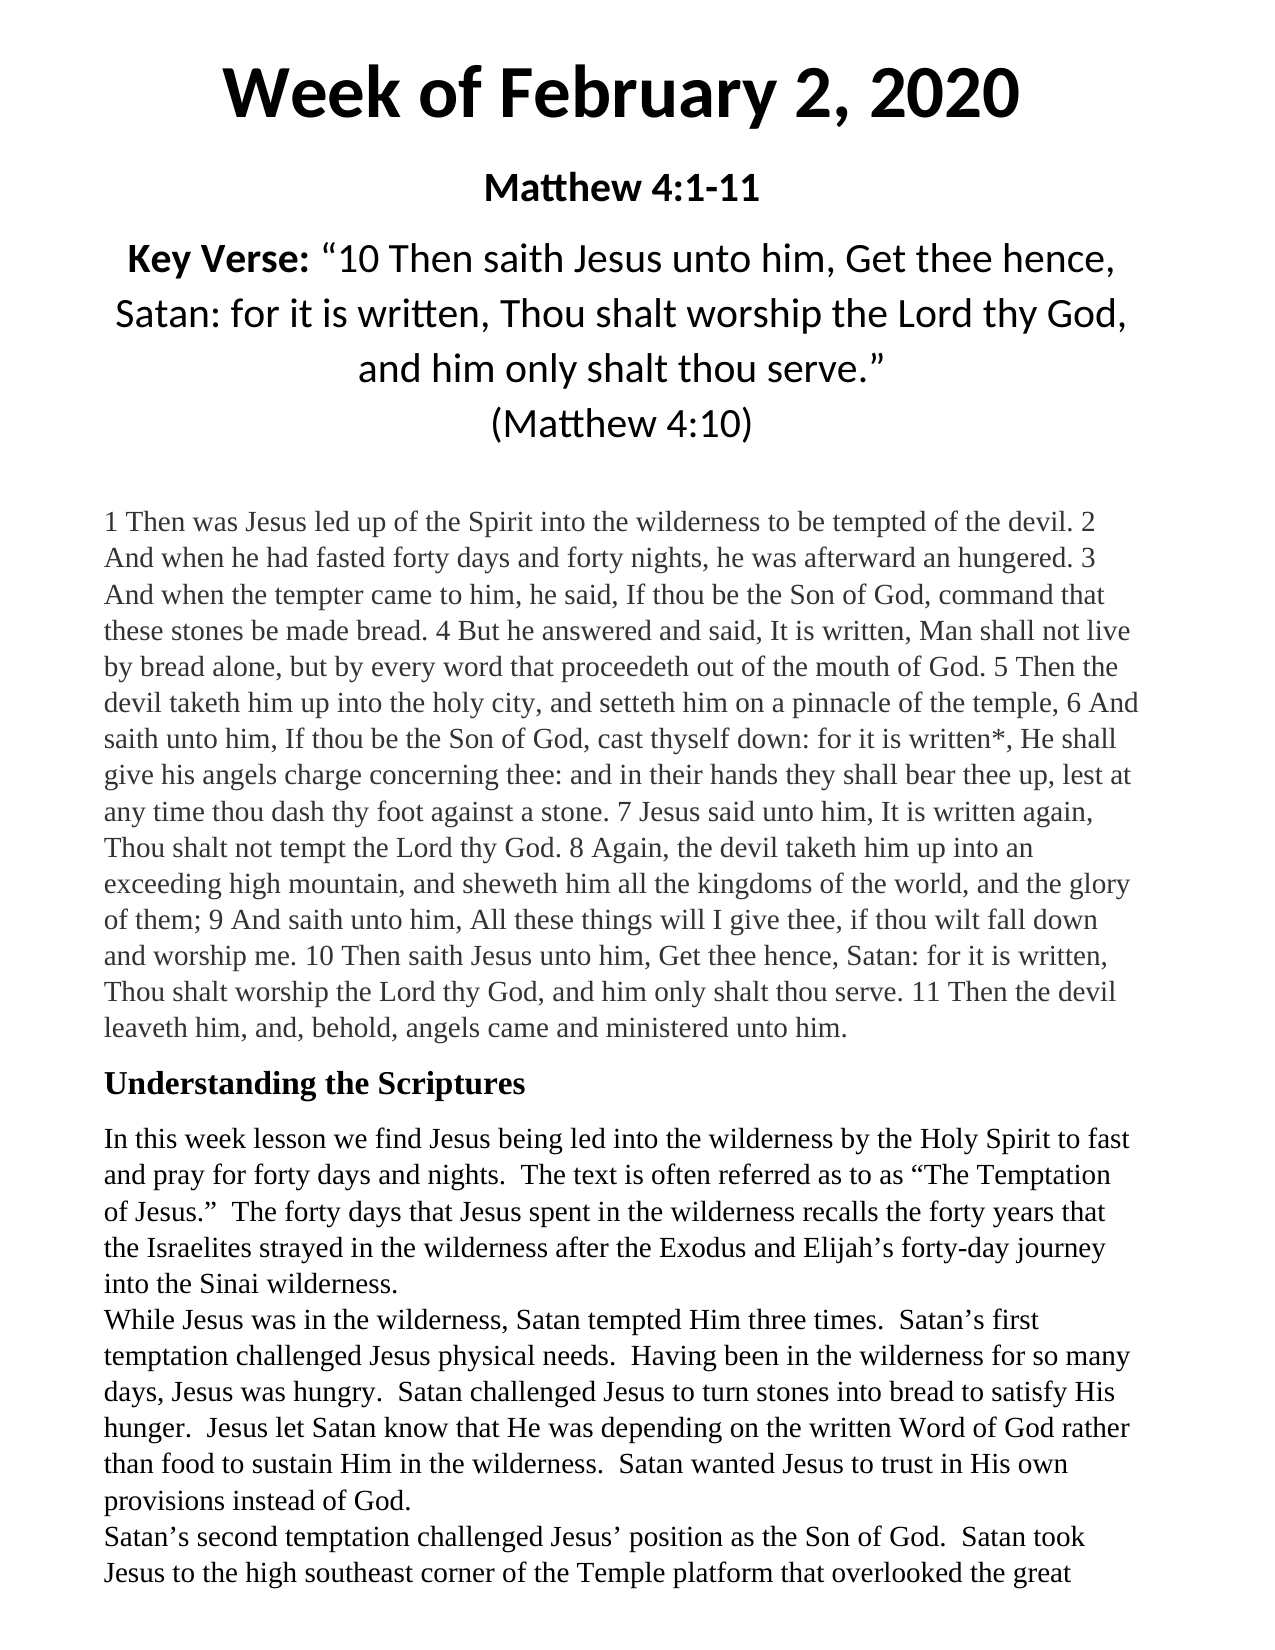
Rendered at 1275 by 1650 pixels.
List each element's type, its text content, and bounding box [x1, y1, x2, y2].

text In this week lesson we find Jesus being led into the wilderness by the Holy Spirit to fast and pray for forty days and nights. The text is often referred as to as “The Temptation of Jesus.” The forty days that Jesus spent in the wilderness recalls the forty years that the Israelites strayed in the wilderness after the Exodus and Elijah’s forty-day journey into the Sinai wilderness. [103, 1121, 1140, 1299]
text (Matthew 4:10) [103, 397, 1140, 448]
text While Jesus was in the wilderness, Satan tempted Him three times. Satan’s first temptation challenged Jesus physical needs. Having been in the wilderness for so many days, Jesus was hungry. Satan challenged Jesus to turn stones into bread to satisfy His hunger. Jesus let Satan know that He was depending on the written Word of God rather than food to sustain Him in the wilderness. Satan wanted Jesus to trust in His own provisions instead of God. [103, 1302, 1140, 1516]
text 1 Then was Jesus led up of the Spirit into the wilderness to be tempted of the devil. 2 And when he had fasted forty days and forty nights, he was afterward an hungered. 3 And when the tempter came to him, he said, If thou be the Son of God, command that these stones be made bread. 4 But he answered and said, It is written, Man shall not live by bread alone, but by every word that proceedeth out of the mouth of God. 5 Then the devil taketh him up into the holy city, and setteth him on a pinnacle of the temple, 6 And saith unto him, If thou be the Son of God, cast thyself down: for it is written*, He shall give his angels charge concerning thee: and in their hands they shall bear thee up, lest at any time thou dash thy foot against a stone. 7 Jesus said unto him, It is written again, Thou shalt not tempt the Lord thy God. 8 Again, the devil taketh him up into an exceeding high mountain, and sheweth him all the kingdoms of the world, and the glory of them; 9 And saith unto him, All these things will I give thee, if thou wilt fall down and worship me. 10 Then saith Jesus unto him, Get thee hence, Satan: for it is written, Thou shalt worship the Lord thy God, and him only shalt thou serve. 11 Then the devil leaveth him, and, behold, angels came and ministered unto him. [103, 504, 1140, 1044]
text Matthew 4:1-11 [103, 161, 1140, 211]
text Week of February 2, 2020 [103, 45, 1140, 137]
text Understanding the Scriptures [103, 1063, 1140, 1102]
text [103, 1519, 1140, 1589]
text Key Verse: “10 Then saith Jesus unto him, Get thee hence, Satan: for it is written, Thou shalt worship the Lord thy God, and him only shalt thou serve.” [103, 232, 1140, 393]
